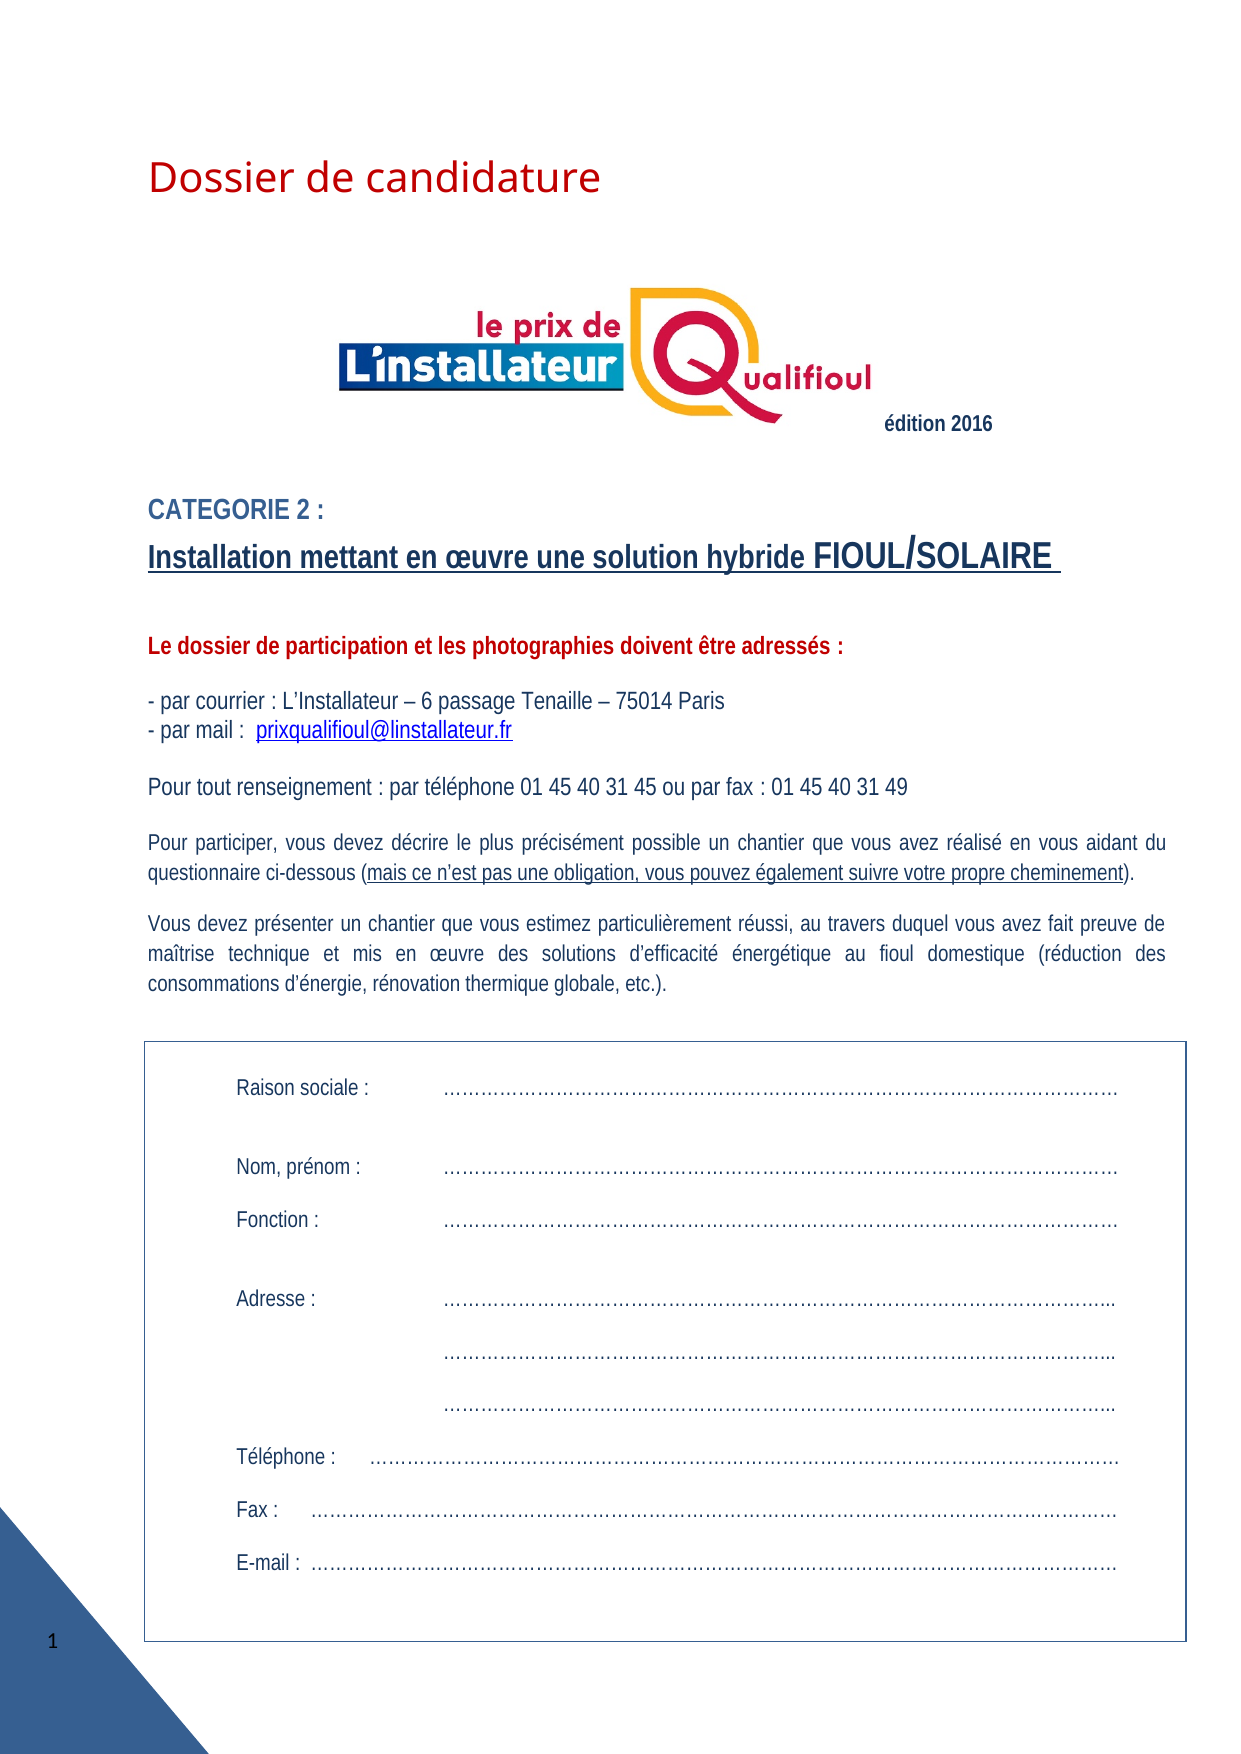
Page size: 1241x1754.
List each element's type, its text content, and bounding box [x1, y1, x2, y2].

picture [321, 273, 884, 431]
text Nom, prénom : ……………………………………………………………………………………………… [236, 1153, 1125, 1179]
text Installation mettant en œuvre une solution hybride FIOUL/SOLAIRE [148, 526, 1125, 578]
text Dossier de candidature [148, 148, 1167, 204]
text Pour participer, vous devez décrire le plus précisément possible un chantier que vous avez réalisé en vous aidant du questionnaire ci-dessous (mais ce n’est pas une obligation, vous pouvez également suivre votre propre cheminement). [148, 829, 1167, 885]
text Raison sociale : ……………………………………………………………………………………………… [236, 1074, 1125, 1101]
text Fonction : ……………………………………………………………………………………………… [236, 1206, 1125, 1232]
text Vous devez présenter un chantier que vous estimez particulièrement réussi, au travers duquel vous avez fait preuve de maîtrise technique et mis en œuvre des solutions d’efficacité énergétique au fioul domestique (réduction des consommations d’énergie, rénovation thermique globale, etc.). [148, 910, 1167, 997]
text Adresse : ……………………………………………………………………………………………... [236, 1285, 1125, 1311]
text E-mail : ………………………………………………………………………………………………………………… [236, 1548, 1125, 1575]
text - par mail : prixqualifioul@linstallateur.fr [148, 715, 1167, 743]
text ……………………………………………………………………………………………... [236, 1390, 1125, 1417]
text CATEGORIE 2 : [148, 492, 1125, 526]
text Pour tout renseignement : par téléphone 01 45 40 31 45 ou par fax : 01 45 40 31 49 [148, 772, 1167, 829]
text ……………………………………………………………………………………………... [236, 1338, 1125, 1364]
text - par courrier : L’Installateur – 6 passage Tenaille – 75014 Paris [148, 686, 1167, 715]
text Le dossier de participation et les photographies doivent être adressés : [148, 631, 1167, 660]
text Fax : ………………………………………………………………………………………………………………… [236, 1496, 1125, 1522]
text Téléphone : ………………………………………………………………………………………………………… [236, 1443, 1125, 1469]
